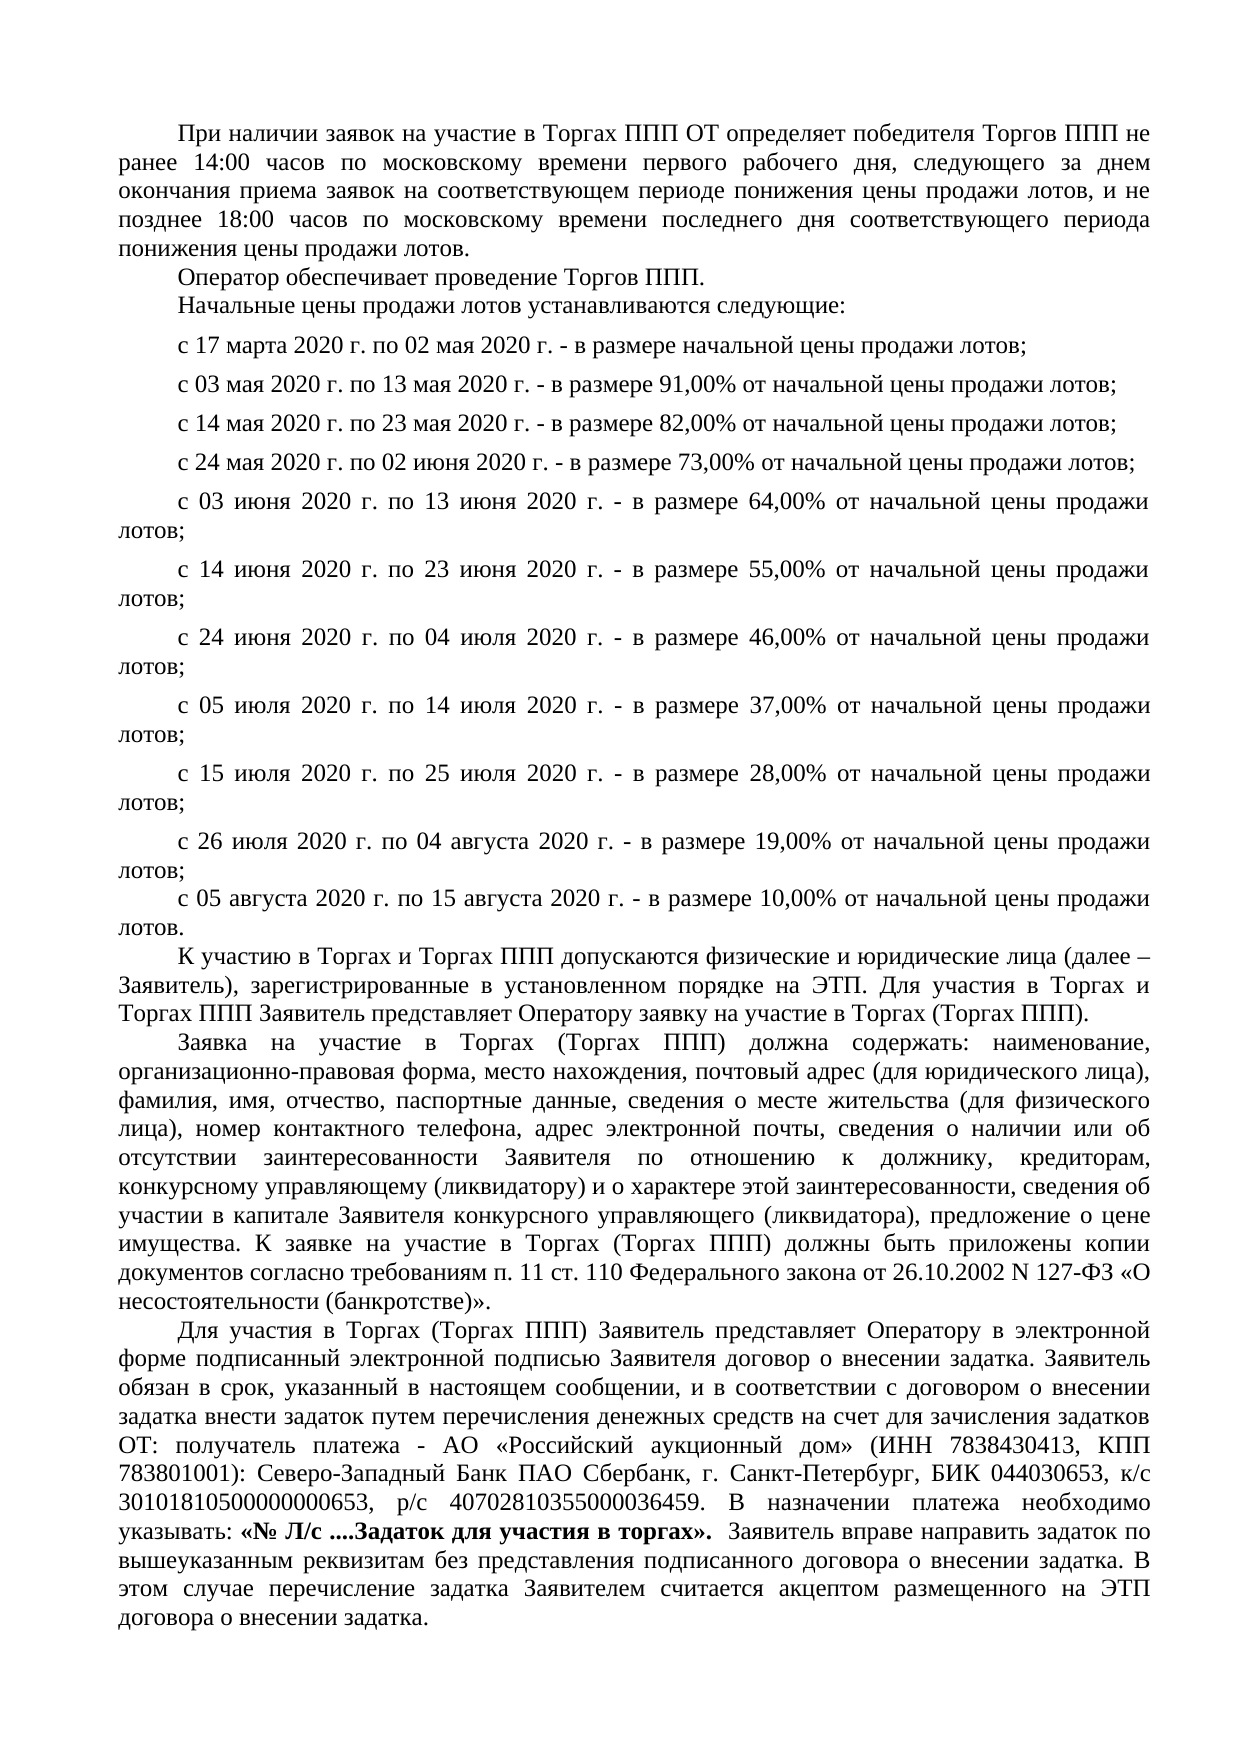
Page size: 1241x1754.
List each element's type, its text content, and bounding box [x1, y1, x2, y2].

text с 17 марта 2020 г. по 02 мая 2020 г. - в размере начальной цены продажи лотов; [118, 330, 1151, 358]
text с 24 июня 2020 г. по 04 июля 2020 г. - в размере 46,00% от начальной цены продажи лотов; [118, 622, 1151, 680]
text При наличии заявок на участие в Торгах ППП ОТ определяет победителя Торгов ППП не ранее 14:00 часов по московскому времени первого рабочего дня, следующего за днем окончания приема заявок на соответствующем периоде понижения цены продажи лотов, и не позднее 18:00 часов по московскому времени последнего дня соответствующего периода понижения цены продажи лотов. [118, 118, 1151, 262]
text с 14 мая 2020 г. по 23 мая 2020 г. - в размере 82,00% от начальной цены продажи лотов; [118, 408, 1151, 437]
text Оператор обеспечивает проведение Торгов ППП. [118, 262, 1151, 291]
text с 05 августа 2020 г. по 15 августа 2020 г. - в размере 10,00% от начальной цены продажи лотов. [118, 883, 1151, 941]
text с 03 мая 2020 г. по 13 мая 2020 г. - в размере 91,00% от начальной цены продажи лотов; [118, 369, 1151, 398]
text с 24 мая 2020 г. по 02 июня 2020 г. - в размере 73,00% от начальной цены продажи лотов; [118, 447, 1151, 476]
text Начальные цены продажи лотов устанавливаются следующие: [118, 291, 1151, 319]
text с 05 июля 2020 г. по 14 июля 2020 г. - в размере 37,00% от начальной цены продажи лотов; [118, 690, 1151, 748]
text с 03 июня 2020 г. по 13 июня 2020 г. - в размере 64,00% от начальной цены продажи лотов; [118, 486, 1151, 544]
text Для участия в Торгах (Торгах ППП) Заявитель представляет Оператору в электронной форме подписанный электронной подписью Заявителя договор о внесении задатка. Заявитель обязан в срок, указанный в настоящем сообщении, и в соответствии с договором о внесении задатка внести задаток путем перечисления денежных средств на счет для зачисления задатков ОТ: получатель платежа - АО «Российский аукционный дом» (ИНН 7838430413, КПП 783801001): Северо-Западный Банк ПАО Сбербанк, г. Санкт-Петербург, БИК 044030653, к/с 30101810500000000653, р/с 40702810355000036459. В назначении платежа необходимо указывать: «№ Л/с ....Задаток для участия в торгах». Заявитель вправе направить задаток по вышеуказанным реквизитам без представления подписанного договора о внесении задатка. В этом случае перечисление задатка Заявителем считается акцептом размещенного на ЭТП договора о внесении задатка. [118, 1315, 1151, 1631]
text с 15 июля 2020 г. по 25 июля 2020 г. - в размере 28,00% от начальной цены продажи лотов; [118, 758, 1151, 816]
text К участию в Торгах и Торгах ППП допускаются физические и юридические лица (далее – Заявитель), зарегистрированные в установленном порядке на ЭТП. Для участия в Торгах и Торгах ППП Заявитель представляет Оператору заявку на участие в Торгах (Торгах ППП). [118, 941, 1151, 1027]
text с 14 июня 2020 г. по 23 июня 2020 г. - в размере 55,00% от начальной цены продажи лотов; [118, 554, 1151, 612]
text с 26 июля 2020 г. по 04 августа 2020 г. - в размере 19,00% от начальной цены продажи лотов; [118, 826, 1151, 883]
text Заявка на участие в Торгах (Торгах ППП) должна содержать: наименование, организационно-правовая форма, место нахождения, почтовый адрес (для юридического лица), фамилия, имя, отчество, паспортные данные, сведения о месте жительства (для физического лица), номер контактного телефона, адрес электронной почты, сведения о наличии или об отсутствии заинтересованности Заявителя по отношению к должнику, кредиторам, конкурсному управляющему (ликвидатору) и о характере этой заинтересованности, сведения об участии в капитале Заявителя конкурсного управляющего (ликвидатора), предложение о цене имущества. К заявке на участие в Торгах (Торгах ППП) должны быть приложены копии документов согласно требованиям п. 11 ст. 110 Федерального закона от 26.10.2002 N 127-ФЗ «О несостоятельности (банкротстве)». [118, 1027, 1151, 1315]
